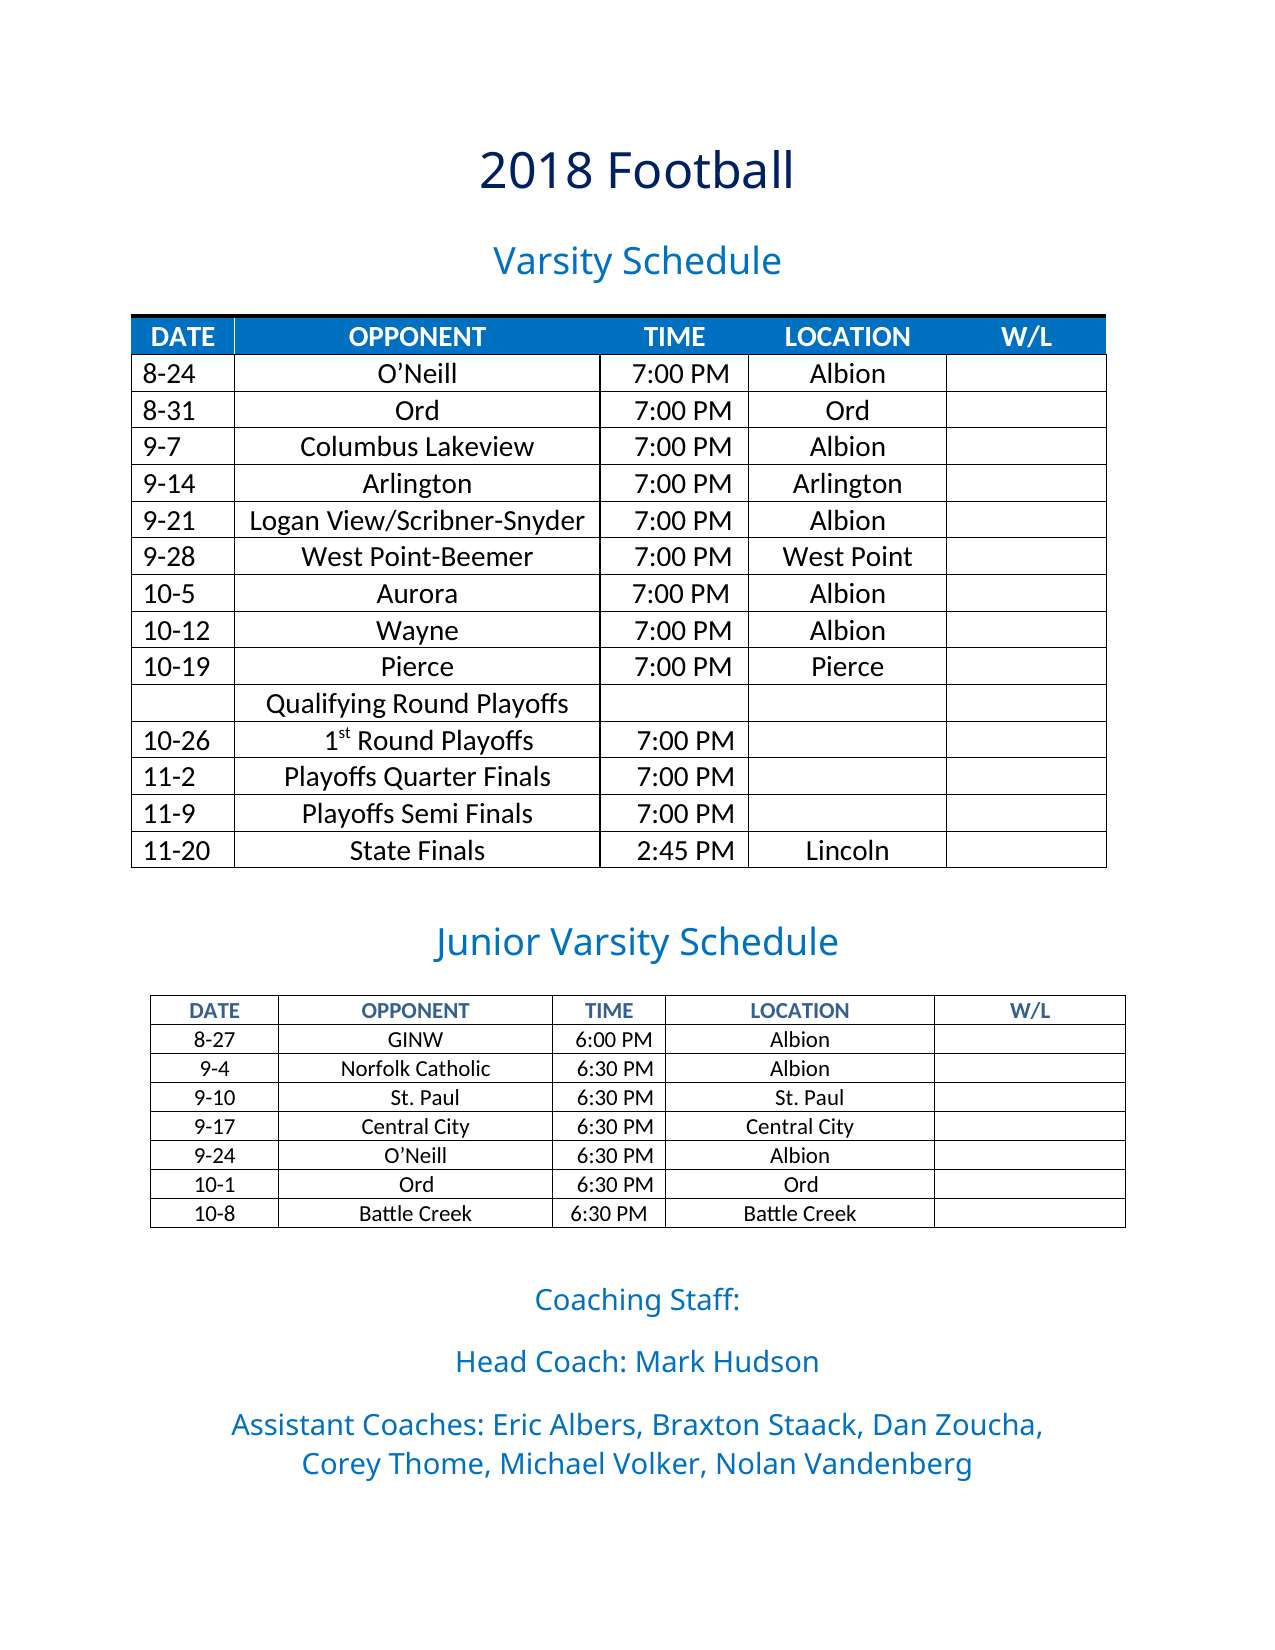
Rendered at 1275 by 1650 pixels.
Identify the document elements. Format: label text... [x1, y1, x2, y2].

table_cell 11-20 [132, 832, 234, 867]
table_cell 7:00 PM [601, 795, 748, 831]
table_header TIME [553, 996, 665, 1024]
table_cell [947, 795, 1106, 831]
table_cell 7:00 PM [601, 392, 748, 427]
table_cell Playoffs Semi Finals [235, 795, 599, 831]
table_cell [132, 685, 234, 721]
table_cell 11-2 [132, 758, 234, 794]
table_cell [947, 575, 1106, 611]
table_cell Qualifying Round Playoffs [235, 685, 599, 721]
table_cell 7:00 PM [601, 612, 748, 647]
table_cell West Point-Beemer [235, 538, 599, 574]
table_cell [947, 758, 1106, 794]
table_cell 6:30 PM [553, 1083, 665, 1111]
table_cell Ord [749, 392, 946, 427]
table_cell Pierce [235, 648, 599, 684]
table_cell 9-21 [132, 502, 234, 537]
table_cell Arlington [749, 465, 946, 501]
table_cell 8-27 [151, 1025, 278, 1053]
table_cell Wayne [235, 612, 599, 647]
table_cell 2:45 PM [601, 832, 748, 867]
table_cell 7:00 PM [601, 355, 748, 391]
table_cell Central City [666, 1112, 934, 1140]
table_cell [749, 758, 946, 794]
table_cell 7:00 PM [601, 538, 748, 574]
table_cell [935, 1170, 1125, 1198]
table_cell 7:00 PM [601, 575, 748, 611]
table_cell 7:00 PM [601, 722, 748, 757]
table_cell [947, 685, 1106, 721]
table_cell 10-5 [132, 575, 234, 611]
table_cell [935, 1199, 1125, 1227]
table_cell Albion [749, 355, 946, 391]
table_cell Albion [666, 1141, 934, 1169]
table_cell [935, 1054, 1125, 1082]
table_cell Albion [666, 1025, 934, 1053]
table_cell 6:30 PM [553, 1199, 665, 1227]
table_cell Ord [666, 1170, 934, 1198]
table_cell 9-10 [151, 1083, 278, 1111]
text Head Coach: Mark Hudson [150, 1341, 1125, 1381]
table_cell 8-31 [132, 392, 234, 427]
table_cell [935, 1083, 1125, 1111]
table_cell 9-24 [151, 1141, 278, 1169]
table_cell [601, 685, 748, 721]
table_cell 11-9 [132, 795, 234, 831]
text Corey Thome, Michael Volker, Nolan Vandenberg [150, 1443, 1125, 1483]
table_cell [947, 538, 1106, 574]
table_cell Battle Creek [279, 1199, 552, 1227]
table_cell 10-12 [132, 612, 234, 647]
table_cell 9-4 [151, 1054, 278, 1082]
table_header DATE [151, 996, 278, 1024]
table_cell St. Paul [279, 1083, 552, 1111]
table_cell [947, 648, 1106, 684]
text 2018 Football [150, 135, 1125, 203]
table_cell [935, 1025, 1125, 1053]
table_cell Playoffs Quarter Finals [235, 758, 599, 794]
table_cell 6:30 PM [553, 1054, 665, 1082]
table_cell 9-17 [151, 1112, 278, 1140]
table_cell Aurora [235, 575, 599, 611]
table_cell West Point [749, 538, 946, 574]
table_cell [749, 685, 946, 721]
table_cell 9-7 [132, 428, 234, 464]
table_cell Battle Creek [666, 1199, 934, 1227]
table_cell 6:30 PM [553, 1170, 665, 1198]
table_cell Albion [666, 1054, 934, 1082]
table_cell Albion [749, 502, 946, 537]
text Varsity Schedule [150, 234, 1125, 285]
table_cell Albion [749, 575, 946, 611]
table_header W/L [935, 996, 1125, 1024]
table_cell 8-24 [132, 355, 234, 391]
table_cell 9-14 [132, 465, 234, 501]
table_cell 7:00 PM [601, 465, 748, 501]
table_cell [947, 355, 1106, 391]
table_cell O’Neill [235, 355, 599, 391]
table_cell 6:30 PM [553, 1141, 665, 1169]
table_cell [947, 722, 1106, 757]
table_cell 10-19 [132, 648, 234, 684]
table_cell 6:00 PM [553, 1025, 665, 1053]
table_cell Norfolk Catholic [279, 1054, 552, 1082]
table_cell O’Neill [279, 1141, 552, 1169]
table_cell Albion [749, 612, 946, 647]
table_cell Ord [235, 392, 599, 427]
table_header W/L [946, 318, 1106, 354]
table_cell 7:00 PM [601, 428, 748, 464]
table_header OPPONENT [279, 996, 552, 1024]
table_cell [947, 502, 1106, 537]
table_cell 9-28 [132, 538, 234, 574]
table_cell Columbus Lakeview [235, 428, 599, 464]
table_cell Central City [279, 1112, 552, 1140]
table_cell Pierce [749, 648, 946, 684]
table_cell GINW [279, 1025, 552, 1053]
table_cell 6:30 PM [553, 1112, 665, 1140]
table_cell Albion [749, 428, 946, 464]
table_cell [749, 795, 946, 831]
table_cell [935, 1141, 1125, 1169]
table_header OPPONENT [235, 318, 600, 354]
table_cell [749, 722, 946, 757]
table_cell [947, 392, 1106, 427]
table_cell [947, 465, 1106, 501]
table_cell 1st Round Playoffs [235, 722, 599, 757]
table_cell St. Paul [666, 1083, 934, 1111]
text Assistant Coaches: Eric Albers, Braxton Staack, Dan Zoucha, [150, 1404, 1125, 1443]
table_cell Arlington [235, 465, 599, 501]
table_cell [935, 1112, 1125, 1140]
table_cell [947, 832, 1106, 867]
table_cell Ord [279, 1170, 552, 1198]
table_cell Logan View/Scribner-Snyder [235, 502, 599, 537]
text Junior Varsity Schedule [150, 915, 1125, 966]
table_cell [947, 428, 1106, 464]
table_header LOCATION [666, 996, 934, 1024]
table_cell Lincoln [749, 832, 946, 867]
table_cell State Finals [235, 832, 599, 867]
table_cell [947, 612, 1106, 647]
table_header TIME [600, 318, 749, 354]
table_header DATE [131, 318, 234, 354]
table_header LOCATION [749, 318, 946, 354]
table_cell 10-26 [132, 722, 234, 757]
table_cell 10-1 [151, 1170, 278, 1198]
table_cell 10-8 [151, 1199, 278, 1227]
table_cell 7:00 PM [601, 758, 748, 794]
table_cell 7:00 PM [601, 648, 748, 684]
table_cell 7:00 PM [601, 502, 748, 537]
text Coaching Staff: [150, 1279, 1125, 1319]
